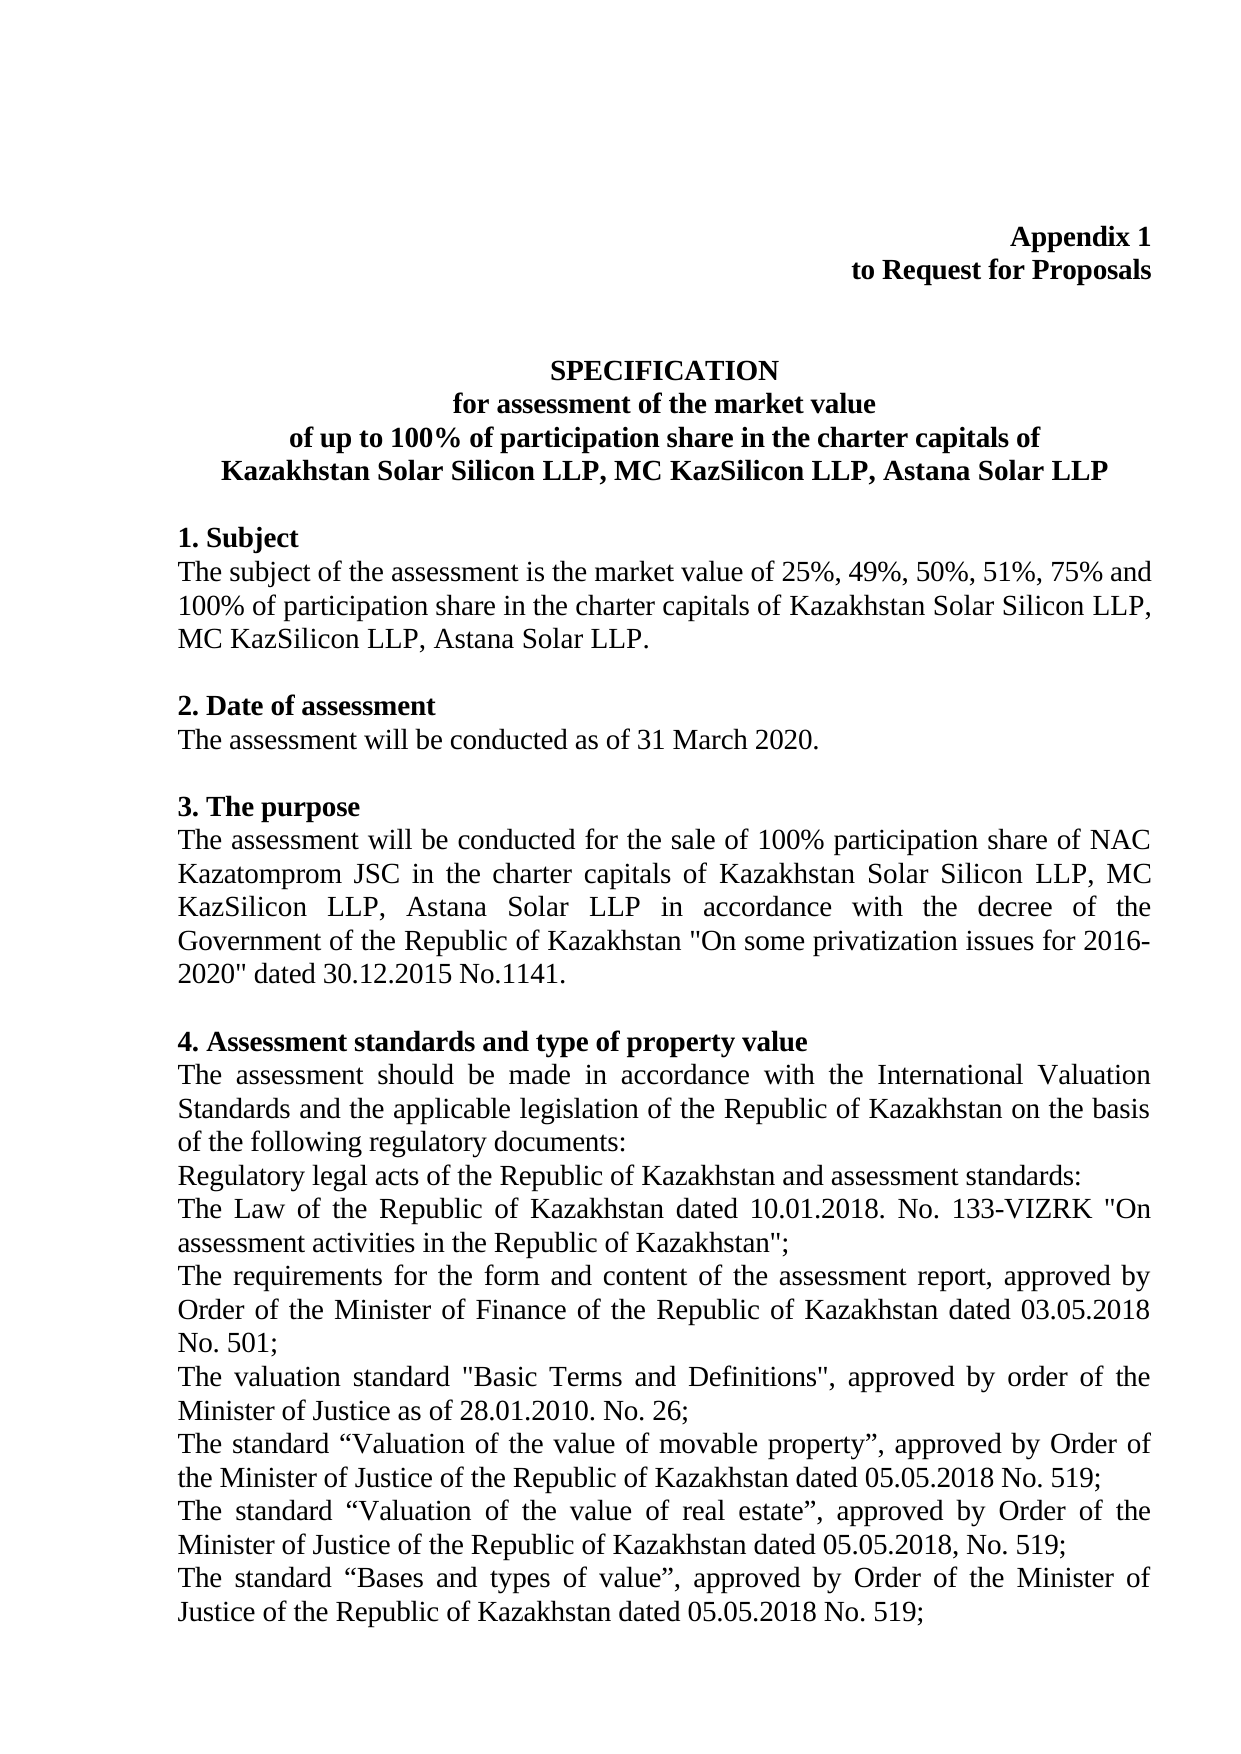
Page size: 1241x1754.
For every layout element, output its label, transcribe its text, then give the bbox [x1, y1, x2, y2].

text The standard “Valuation of the value of movable property”, approved by Order of the Minister of Justice of the Republic of Kazakhstan dated 05.05.2018 No. 519; [177, 1426, 1152, 1493]
text The standard “Valuation of the value of real estate”, approved by Order of the Minister of Justice of the Republic of Kazakhstan dated 05.05.2018, No. 519; [177, 1493, 1152, 1560]
text The Law of the Republic of Kazakhstan dated 10.01.2018. No. 133-VIZRK "On assessment activities in the Republic of Kazakhstan"; [177, 1191, 1152, 1258]
text SPECIFICATION [177, 353, 1152, 386]
text Appendix 1 [177, 219, 1152, 252]
text The subject of the assessment is the market value of 25%, 49%, 50%, 51%, 75% and 100% of participation share in the charter capitals of Kazakhstan Solar Silicon LLP, МC KazSilicon LLP, Astana Solar LLP. [177, 554, 1152, 655]
text of up to 100% of participation share in the charter capitals of [177, 420, 1152, 453]
text 2. Date of assessment [177, 688, 1152, 722]
text Kazakhstan Solar Silicon LLP, МC KazSilicon LLP, Astana Solar LLP [177, 453, 1152, 487]
text The assessment will be conducted for the sale of 100% participation share of NAC Kazatomprom JSC in the charter capitals of Kazakhstan Solar Silicon LLP, МC KazSilicon LLP, Astana Solar LLP in accordance with the decree of the Government of the Republic of Kazakhstan "On some privatization issues for 2016-2020" dated 30.12.2015 No.1141. [177, 822, 1152, 990]
text for assessment of the market value [177, 386, 1152, 420]
text The valuation standard "Basic Terms and Definitions", approved by order of the Minister of Justice as of 28.01.2010. No. 26; [177, 1359, 1152, 1426]
text to Request for Proposals [177, 252, 1152, 286]
text The standard “Bases and types of value”, approved by Order of the Minister of Justice of the Republic of Kazakhstan dated 05.05.2018 No. 519; [177, 1560, 1152, 1627]
text 1. Subject [177, 521, 1152, 554]
text 3. The purpose [177, 789, 1152, 822]
text The assessment will be conducted as of 31 March 2020. [177, 722, 1152, 755]
text The requirements for the form and content of the assessment report, approved by Order of the Minister of Finance of the Republic of Kazakhstan dated 03.05.2018 No. 501; [177, 1258, 1152, 1359]
text Regulatory legal acts of the Republic of Kazakhstan and assessment standards: [177, 1158, 1152, 1191]
text 4. Assessment standards and type of property value [177, 1024, 1152, 1057]
text The assessment should be made in accordance with the International Valuation Standards and the applicable legislation of the Republic of Kazakhstan on the basis of the following regulatory documents: [177, 1057, 1152, 1158]
